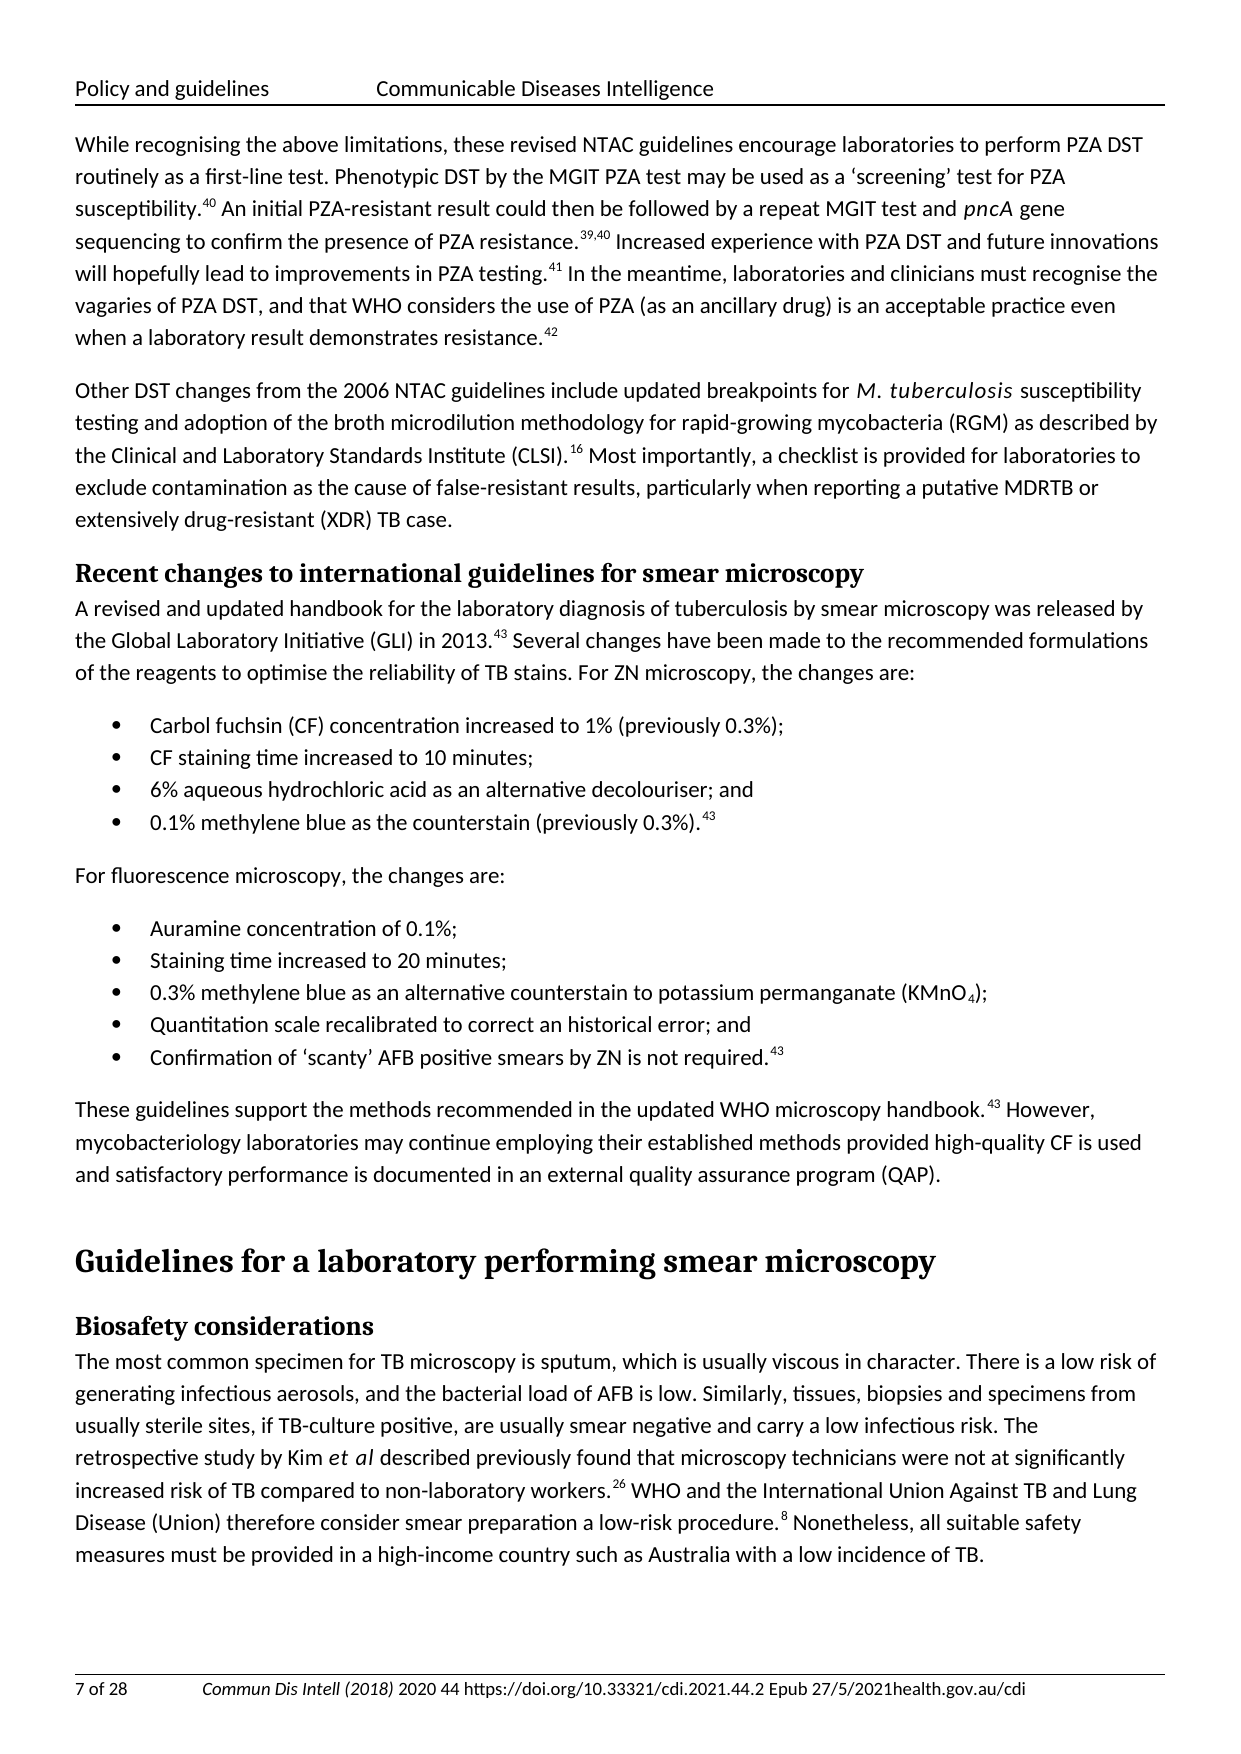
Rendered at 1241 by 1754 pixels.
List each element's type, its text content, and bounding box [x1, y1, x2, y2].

subtitle Guidelines for a laboratory performing smear microscopy [75, 1242, 1165, 1281]
text While recognising the above limitations, these revised NTAC guidelines encourage laboratories to perform PZA DST routinely as a first-line test. Phenotypic DST by the MGIT PZA test may be used as a ‘screening’ test for PZA susceptibility.40 An initial PZA-resistant result could then be followed by a repeat MGIT test and pncA gene sequencing to confirm the presence of PZA resistance.39,40 Increased experience with PZA DST and future innovations will hopefully lead to improvements in PZA testing.41 In the meantime, laboratories and clinicians must recognise the vagaries of PZA DST, and that WHO considers the use of PZA (as an ancillary drug) is an acceptable practice even when a laboratory result demonstrates resistance.42 [75, 130, 1165, 351]
list 0.3% methylene blue as an alternative counterstain to potassium permanganate (KMnO4); [112, 978, 1165, 1006]
list 6% aqueous hydrochloric acid as an alternative decolouriser; and [112, 776, 1165, 804]
subtitle Biosafety considerations [75, 1311, 1165, 1342]
text The most common specimen for TB microscopy is sputum, which is usually viscous in character. There is a low risk of generating infectious aerosols, and the bacterial load of AFB is low. Similarly, tissues, biopsies and specimens from usually sterile sites, if TB-culture positive, are usually smear negative and carry a low infectious risk. The retrospective study by Kim et al described previously found that microscopy technicians were not at significantly increased risk of TB compared to non-laboratory workers.26 WHO and the International Union Against TB and Lung Disease (Union) therefore consider smear preparation a low-risk procedure.8 Nonetheless, all suitable safety measures must be provided in a high-income country such as Australia with a low incidence of TB. [75, 1347, 1165, 1568]
list Staining time increased to 20 minutes; [112, 946, 1165, 974]
subtitle Recent changes to international guidelines for smear microscopy [75, 558, 1165, 589]
list Confirmation of ‘scanty’ AFB positive smears by ZN is not required.43 [112, 1043, 1165, 1071]
text Other DST changes from the 2006 NTAC guidelines include updated breakpoints for M. tuberculosis susceptibility testing and adoption of the broth microdilution methodology for rapid-growing mycobacteria (RGM) as described by the Clinical and Laboratory Standards Institute (CLSI).16 Most importantly, a checklist is provided for laboratories to exclude contamination as the cause of false-resistant results, particularly when reporting a putative MDRTB or extensively drug-resistant (XDR) TB case. [75, 376, 1165, 533]
text These guidelines support the methods recommended in the updated WHO microscopy handbook.43 However, mycobacteriology laboratories may continue employing their established methods provided high-quality CF is used and satisfactory performance is documented in an external quality assurance program (QAP). [75, 1096, 1165, 1188]
text For fluorescence microscopy, the changes are: [75, 861, 1165, 889]
text A revised and updated handbook for the laboratory diagnosis of tuberculosis by smear microscopy was released by the Global Laboratory Initiative (GLI) in 2013.43 Several changes have been made to the recommended formulations of the reagents to optimise the reliability of TB stains. For ZN microscopy, the changes are: [75, 594, 1165, 686]
list 0.1% methylene blue as the counterstain (previously 0.3%).43 [112, 808, 1165, 836]
list Carbol fuchsin (CF) concentration increased to 1% (previously 0.3%); [112, 711, 1165, 739]
list Quantitation scale recalibrated to correct an historical error; and [112, 1010, 1165, 1038]
list CF staining time increased to 10 minutes; [112, 743, 1165, 771]
list Auramine concentration of 0.1%; [112, 914, 1165, 942]
